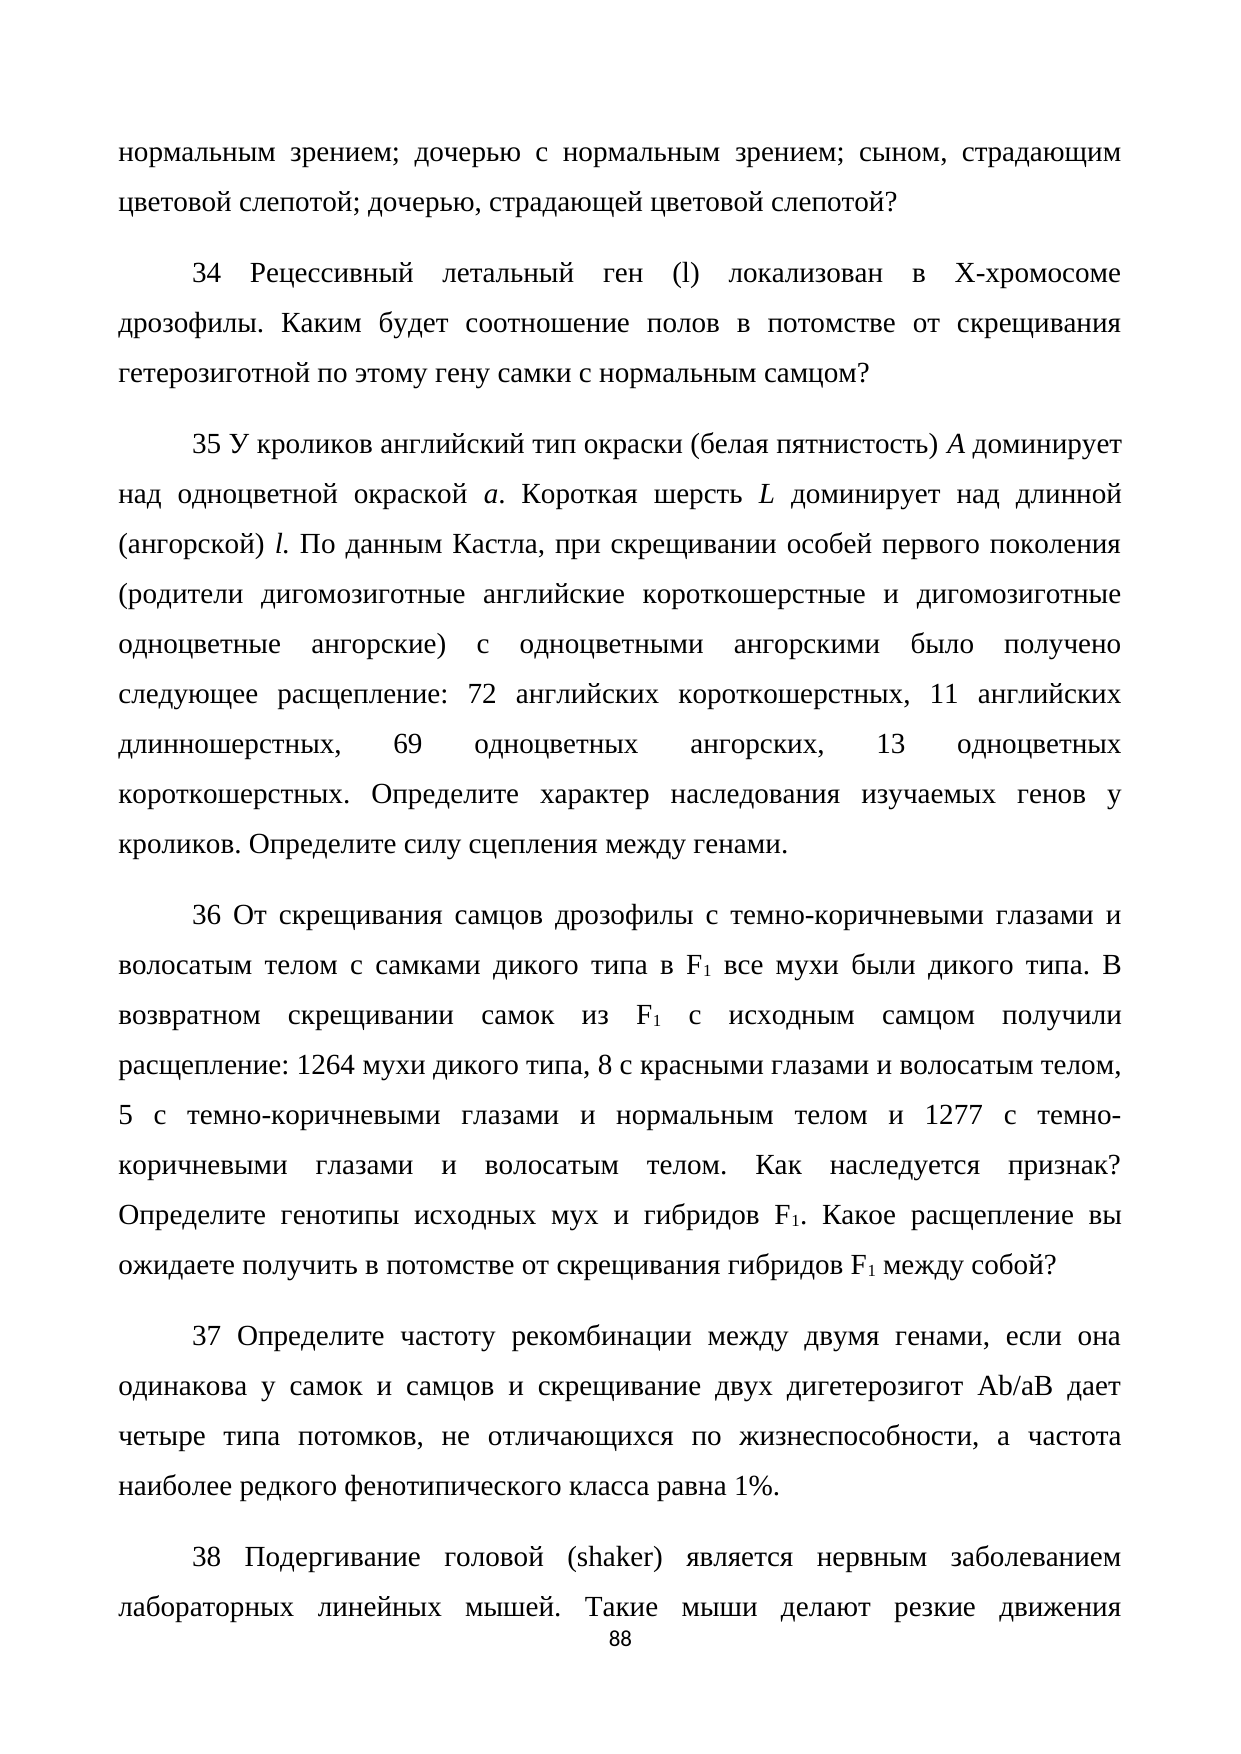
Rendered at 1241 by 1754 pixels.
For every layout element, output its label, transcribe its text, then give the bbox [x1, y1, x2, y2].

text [118, 118, 1122, 218]
text 37 Определите частоту рекомбинации между двумя генами, если она одинакова у самок и самцов и скрещивание двух дигетерозигот Ab/аВ дает четыре типа потомков, не отличающихся по жизнеспособности, а частота наиболее редкого фенотипического класса равна 1%. [118, 1301, 1122, 1501]
text 36 От скрещивания самцов дрозофилы с темно-коричневыми глазами и волосатым телом с самками дикого типа в F1 все мухи были дикого типа. В возвратном скрещивании самок из F1 с исходным самцом получили расщепление: 1264 мухи дикого типа, 8 с красными глазами и волосатым телом, 5 с темно-коричневыми глазами и нормальным телом и 1277 с темно-коричневыми глазами и волосатым телом. Как наследуется признак? Определите генотипы исходных мух и гибридов F1. Какое расщепление вы ожидаете получить в потомстве от скрещивания гибридов F1 между собой? [118, 881, 1122, 1281]
text 34 Рецессивный летальный ген (l) локализован в Х-хромосоме дрозофилы. Каким будет соотношение полов в потомстве от скрещивания гетерозиготной по этому гену самки с нормальным самцом? [118, 239, 1122, 389]
text 35 У кроликов английский тип окраски (белая пятнистость) А доминирует над одноцветной окраской а. Короткая шерсть L доминирует над длинной (ангорской) l. По данным Кастла, при скрещивании особей первого поколения (родители дигомозиготные английские короткошерстные и дигомозиготные одноцветные ангорские) с одноцветными ангорскими было получено следующее расщепление: 72 английских короткошерстных, 11 английских длинношерстных, 69 одноцветных ангорских, 13 одноцветных короткошерстных. Определите характер наследования изучаемых генов у кроликов. Определите силу сцепления между генами. [118, 410, 1122, 860]
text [118, 1522, 1122, 1622]
